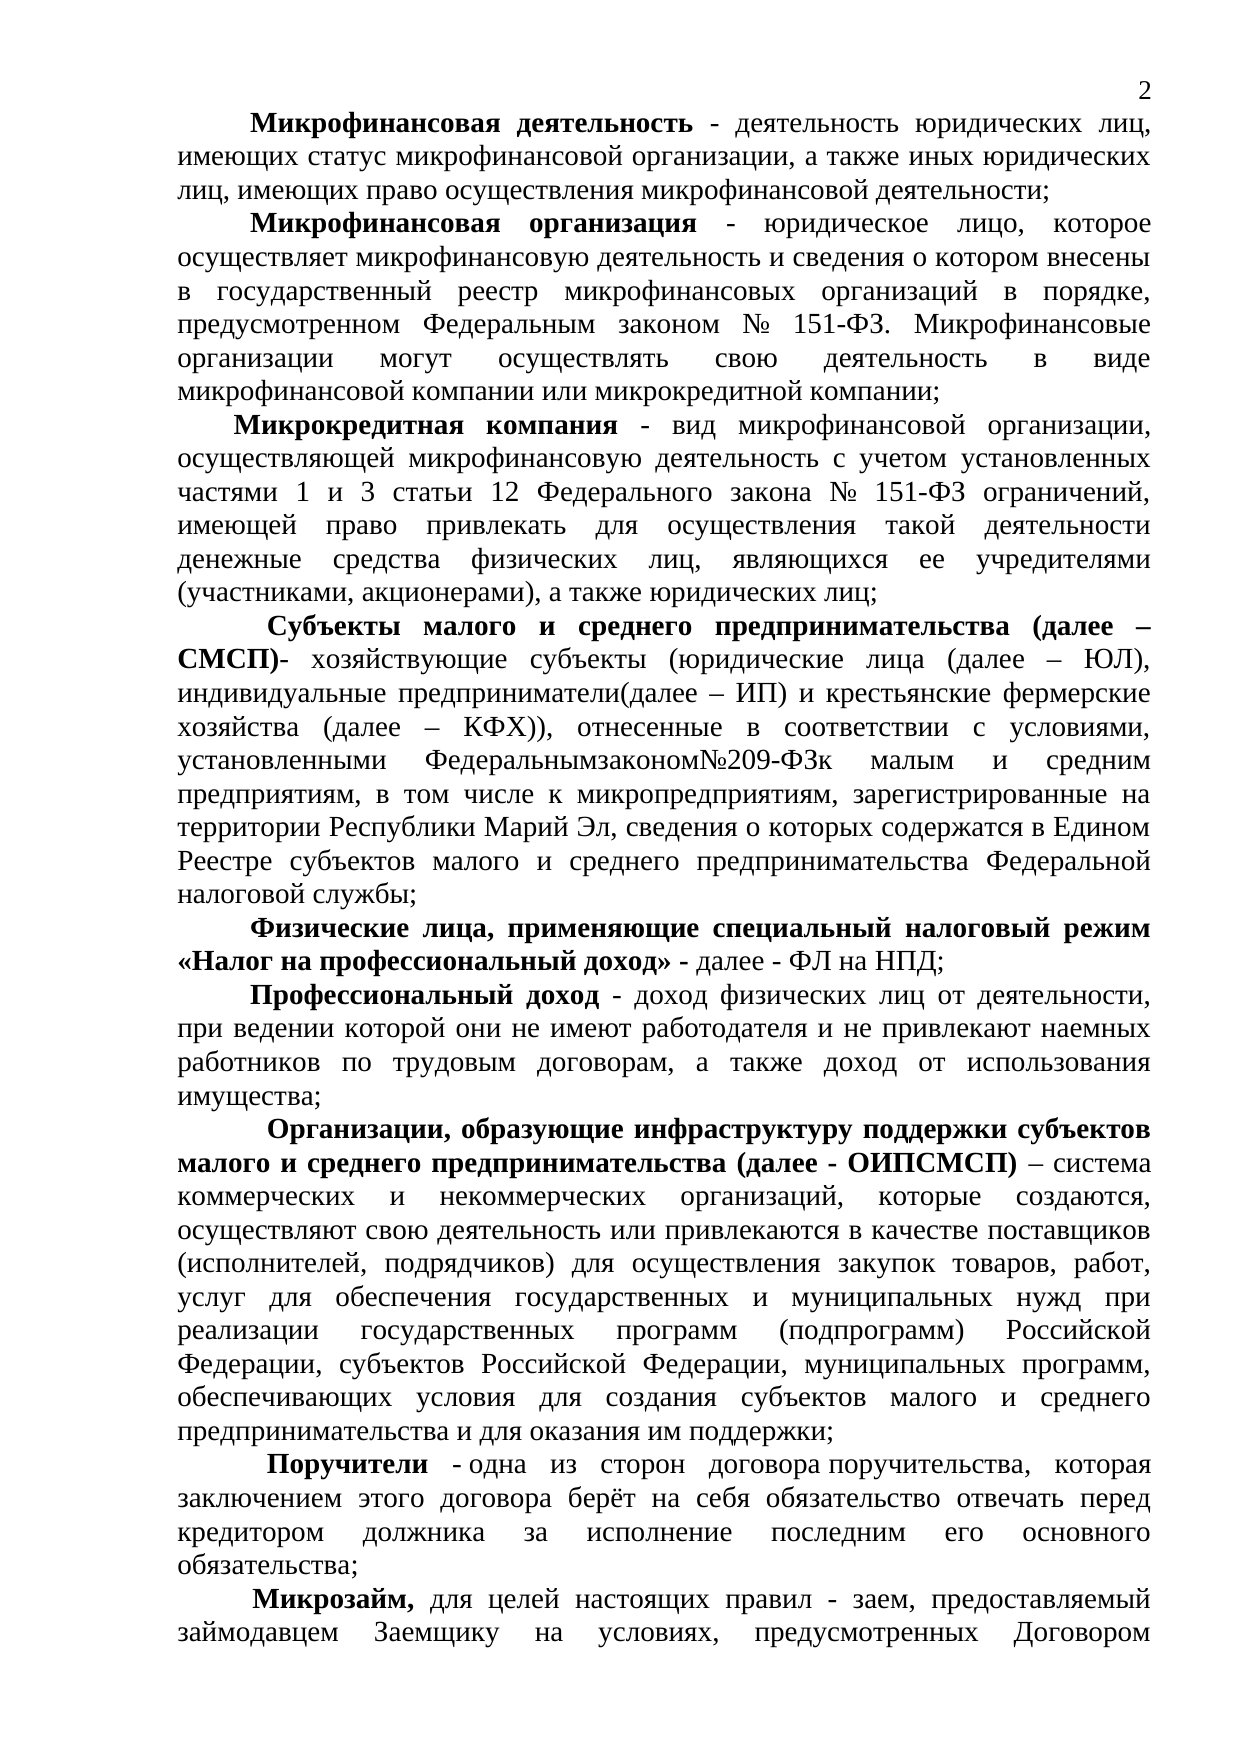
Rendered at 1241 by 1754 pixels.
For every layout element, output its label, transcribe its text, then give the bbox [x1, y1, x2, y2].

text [177, 1581, 1152, 1648]
text Микрокредитная компания - вид микрофинансовой организации, осуществляющей микрофинансовую деятельность с учетом установленных частями 1 и 3 статьи 12 Федерального закона № 151-ФЗ ограничений, имеющей право привлекать для осуществления такой деятельности денежные средства физических лиц, являющихся ее учредителями (участниками, акционерами), а также юридических лиц; [177, 407, 1152, 608]
text Организации, образующие инфраструктуру поддержки субъектов малого и среднего предпринимательства (далее - ОИПСМСП) – система коммерческих и некоммерческих организаций, которые создаются, осуществляют свою деятельность или привлекаются в качестве поставщиков (исполнителей, подрядчиков) для осуществления закупок товаров, работ, услуг для обеспечения государственных и муниципальных нужд при реализации государственных программ (подпрограмм) Российской Федерации, субъектов Российской Федерации, муниципальных программ, обеспечивающих условия для создания субъектов малого и среднего предпринимательства и для оказания им поддержки; [177, 1111, 1152, 1447]
text Физические лица, применяющие специальный налоговый режим «Налог на профессиональный доход» - далее - ФЛ на НПД; [177, 910, 1152, 977]
text Профессиональный доход - доход физических лиц от деятельности, при ведении которой они не имеют работодателя и не привлекают наемных работников по трудовым договорам, а также доход от использования имущества; [177, 977, 1152, 1111]
text Микрофинансовая деятельность - деятельность юридических лиц, имеющих статус микрофинансовой организации, а также иных юридических лиц, имеющих право осуществления микрофинансовой деятельности; [177, 105, 1152, 206]
text Субъекты малого и среднего предпринимательства (далее – СМСП)- хозяйствующие субъекты (юридические лица (далее – ЮЛ), индивидуальные предприниматели(далее – ИП) и крестьянские фермерские хозяйства (далее – КФХ)), отнесенные в соответствии с условиями, установленными Федеральнымзаконом№209-ФЗк малым и средним предприятиям, в том числе к микропредприятиям, зарегистрированные на территории Республики Марий Эл, сведения о которых содержатся в Едином Реестре субъектов малого и среднего предпринимательства Федеральной налоговой службы; [177, 608, 1152, 910]
text Микрофинансовая организация - юридическое лицо, которое осуществляет микрофинансовую деятельность и сведения о котором внесены в государственный реестр микрофинансовых организаций в порядке, предусмотренном Федеральным законом № 151-ФЗ. Микрофинансовые организации могут осуществлять свою деятельность в виде микрофинансовой компании или микрокредитной компании; [177, 206, 1152, 407]
text Поручители - одна из сторон договора поручительства, которая заключением этого договора берёт на себя обязательство отвечать перед кредитором должника за исполнение последним его основного обязательства; [177, 1447, 1152, 1581]
